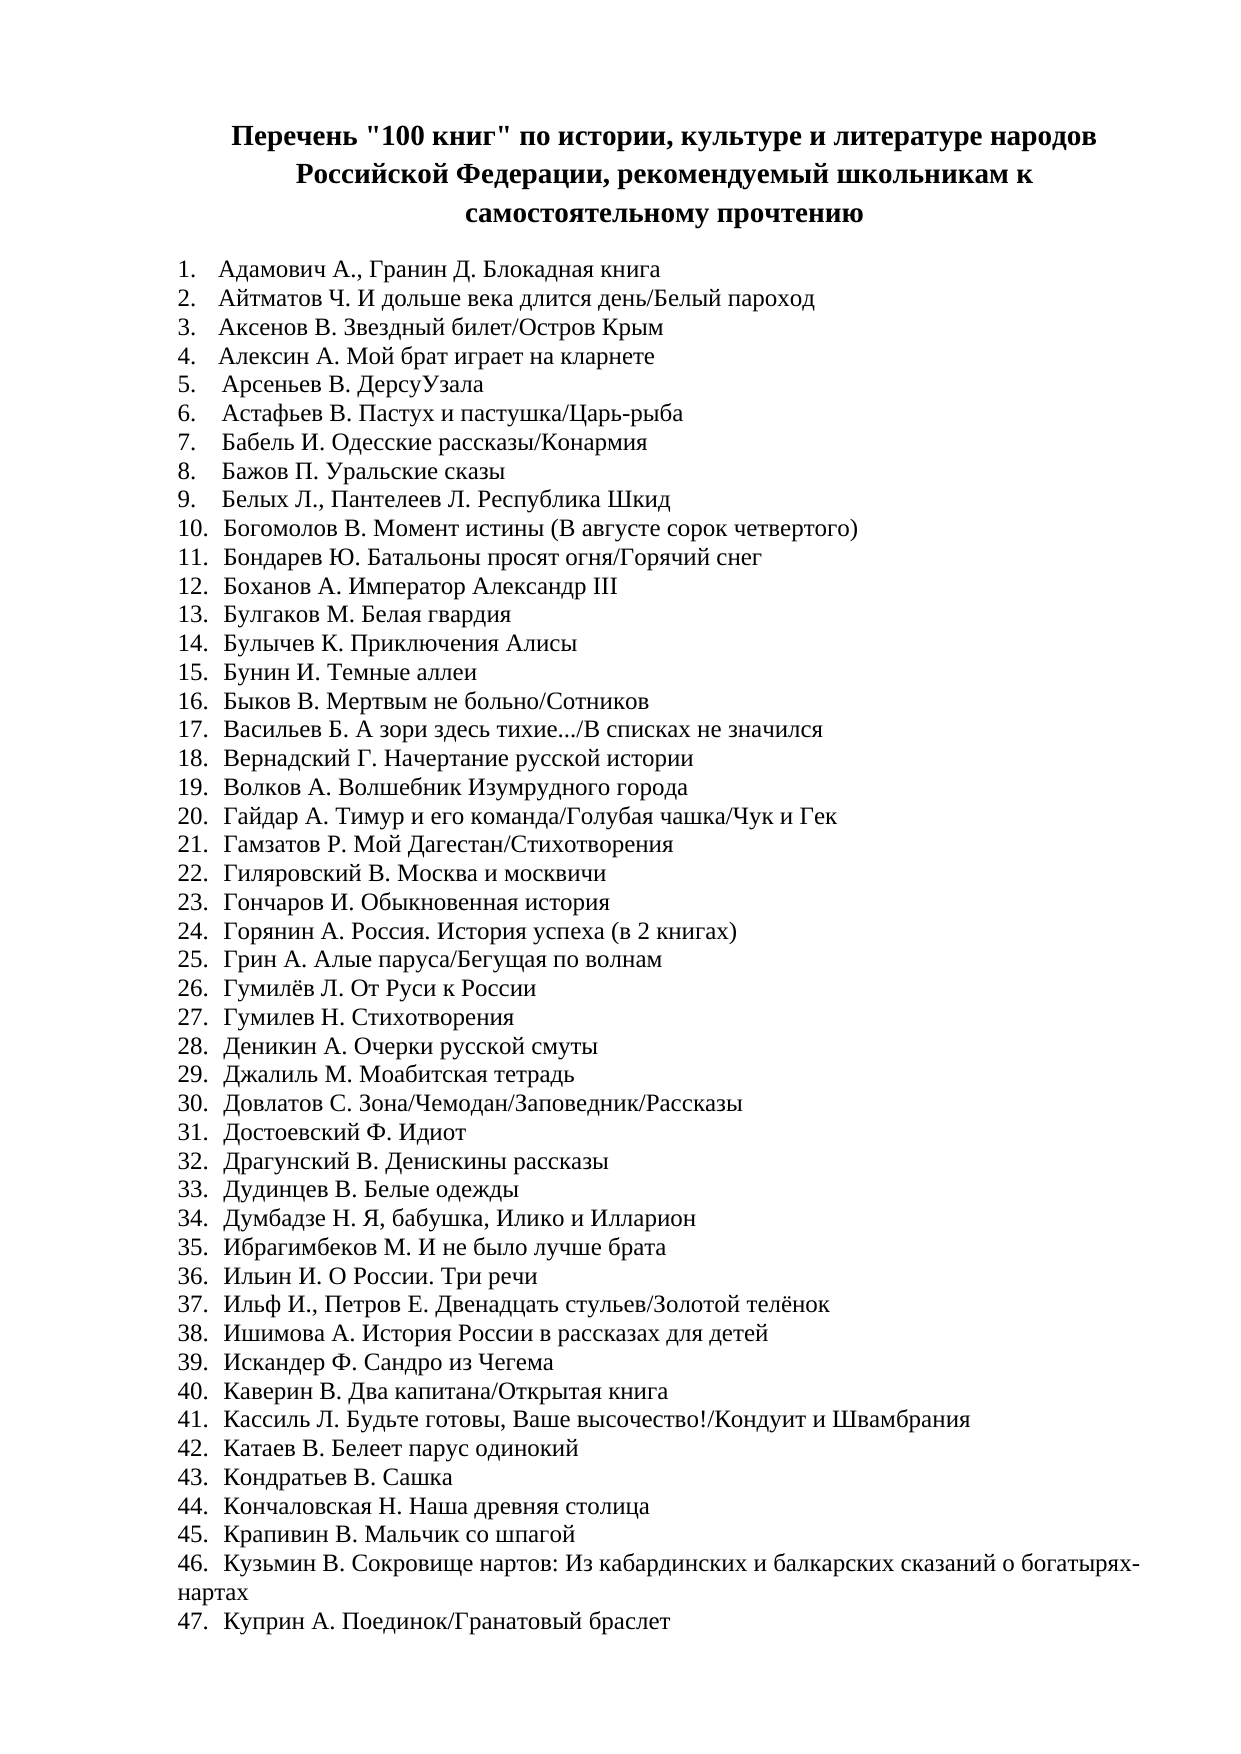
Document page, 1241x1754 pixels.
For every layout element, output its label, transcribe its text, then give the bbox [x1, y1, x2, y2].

text 11. Бондарев Ю. Батальоны просят огня/Горячий снег [177, 542, 1152, 571]
text 30. Довлатов С. Зона/Чемодан/Заповедник/Рассказы [177, 1088, 1152, 1117]
text 25. Грин А. Алые паруса/Бегущая по волнам [177, 944, 1152, 973]
text 19. Волков А. Волшебник Изумрудного города [177, 772, 1152, 801]
text 35. Ибрагимбеков М. И не было лучше брата [177, 1232, 1152, 1261]
text 3. Аксенов В. Звездный билет/Остров Крым [177, 312, 1152, 341]
text 23. Гончаров И. Обыкновенная история [177, 887, 1152, 916]
text 20. Гайдар А. Тимур и его команда/Голубая чашка/Чук и Гек [177, 801, 1152, 829]
text Перечень "100 книг" по истории, культуре и литературе народов Российской Федерации, рекомендуемый школьникам к самостоятельному прочтению [177, 118, 1152, 229]
text 45. Крапивин В. Мальчик со шпагой [177, 1519, 1152, 1548]
text 28. Деникин А. Очерки русской смуты [177, 1031, 1152, 1059]
text 46. Кузьмин В. Сокровище нартов: Из кабардинских и балкарских сказаний о богатырях-нартах [177, 1548, 1152, 1606]
text 18. Вернадский Г. Начертание русской истории [177, 743, 1152, 772]
text 44. Кончаловская Н. Наша древняя столица [177, 1491, 1152, 1519]
text 39. Искандер Ф. Сандро из Чегема [177, 1347, 1152, 1376]
text 43. Кондратьев В. Сашка [177, 1462, 1152, 1491]
text 2. Айтматов Ч. И дольше века длится день/Белый пароход [177, 283, 1152, 312]
text 12. Боханов А. Император Александр III [177, 571, 1152, 599]
text 4. Алексин А. Мой брат играет на кларнете [177, 341, 1152, 369]
text 17. Васильев Б. А зори здесь тихие.../В списках не значился [177, 714, 1152, 743]
text 32. Драгунский В. Денискины рассказы [177, 1146, 1152, 1174]
text 13. Булгаков М. Белая гвардия [177, 599, 1152, 628]
text 5. Арсеньев В. ДерсуУзала [177, 369, 1152, 398]
text 15. Бунин И. Темные аллеи [177, 657, 1152, 686]
text 47. Куприн А. Поединок/Гранатовый браслет [177, 1606, 1152, 1634]
text 34. Думбадзе Н. Я, бабушка, Илико и Илларион [177, 1203, 1152, 1232]
text 16. Быков В. Мертвым не больно/Сотников [177, 686, 1152, 714]
text 1. Адамович А., Гранин Д. Блокадная книга [177, 254, 1152, 283]
text 42. Катаев В. Белеет парус одинокий [177, 1433, 1152, 1462]
text 29. Джалиль М. Моабитская тетрадь [177, 1059, 1152, 1088]
text 8. Бажов П. Уральские сказы [177, 456, 1152, 484]
text 38. Ишимова А. История России в рассказах для детей [177, 1318, 1152, 1347]
text 31. Достоевский Ф. Идиот [177, 1117, 1152, 1146]
text 6. Астафьев В. Пастух и пастушка/Царь-рыба [177, 398, 1152, 427]
text 24. Горянин А. Россия. История успеха (в 2 книгах) [177, 916, 1152, 944]
text 37. Ильф И., Петров Е. Двенадцать стульев/Золотой телёнок [177, 1289, 1152, 1318]
text 21. Гамзатов Р. Мой Дагестан/Стихотворения [177, 829, 1152, 858]
text 27. Гумилев Н. Стихотворения [177, 1002, 1152, 1031]
text 36. Ильин И. О России. Три речи [177, 1261, 1152, 1289]
text 41. Кассиль Л. Будьте готовы, Ваше высочество!/Кондуит и Швамбрания [177, 1404, 1152, 1433]
text 40. Каверин В. Два капитана/Открытая книга [177, 1376, 1152, 1404]
text 33. Дудинцев В. Белые одежды [177, 1174, 1152, 1203]
text 9. Белых Л., Пантелеев Л. Республика Шкид [177, 484, 1152, 513]
text 10. Богомолов В. Момент истины (В августе сорок четвертого) [177, 513, 1152, 542]
text 26. Гумилёв Л. От Руси к России [177, 973, 1152, 1002]
text 14. Булычев К. Приключения Алисы [177, 628, 1152, 657]
text 7. Бабель И. Одесские рассказы/Конармия [177, 427, 1152, 456]
text 22. Гиляровский В. Москва и москвичи [177, 858, 1152, 887]
